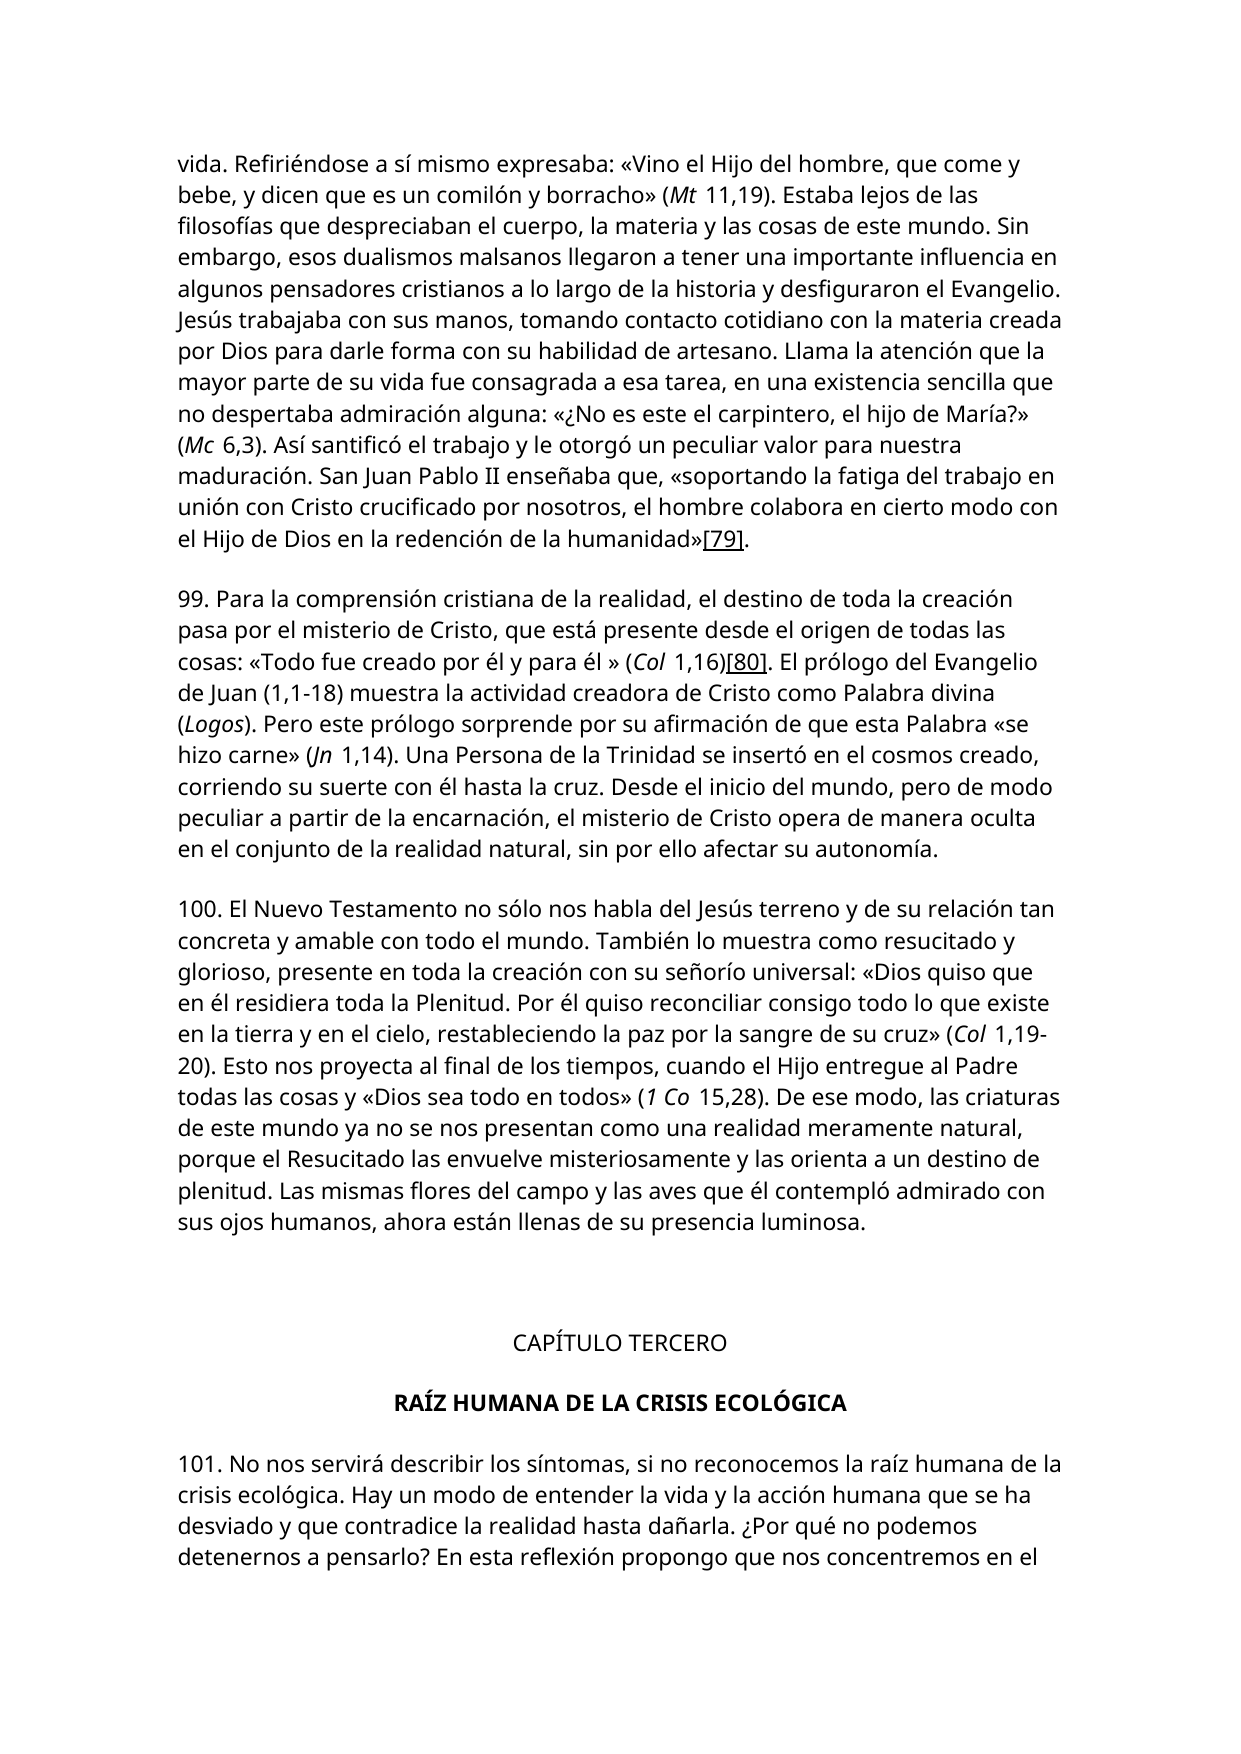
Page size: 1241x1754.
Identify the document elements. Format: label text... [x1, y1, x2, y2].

text CAPÍTULO TERCERO [177, 1327, 1063, 1358]
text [177, 148, 1063, 554]
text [177, 1448, 1063, 1573]
text 100. El Nuevo Testamento no sólo nos habla del Jesús terreno y de su relación tan concreta y amable con todo el mundo. También lo muestra como resucitado y glorioso, presente en toda la creación con su señorío universal: «Dios quiso que en él residiera toda la Plenitud. Por él quiso reconciliar consigo todo lo que existe en la tierra y en el cielo, restableciendo la paz por la sangre de su cruz» (Col 1,19-20). Esto nos proyecta al final de los tiempos, cuando el Hijo entregue al Padre todas las cosas y «Dios sea todo en todos» (1 Co 15,28). De ese modo, las criaturas de este mundo ya no se nos presentan como una realidad meramente natural, porque el Resucitado las envuelve misteriosamente y las orienta a un destino de plenitud. Las mismas flores del campo y las aves que él contempló admirado con sus ojos humanos, ahora están llenas de su presencia luminosa. [177, 893, 1063, 1237]
text 99. Para la comprensión cristiana de la realidad, el destino de toda la creación pasa por el misterio de Cristo, que está presente desde el origen de todas las cosas: «Todo fue creado por él y para él » (Col 1,16)[80]. El prólogo del Evangelio de Juan (1,1-18) muestra la actividad creadora de Cristo como Palabra divina (Logos). Pero este prólogo sorprende por su afirmación de que esta Palabra «se hizo carne» (Jn 1,14). Una Persona de la Trinidad se insertó en el cosmos creado, corriendo su suerte con él hasta la cruz. Desde el inicio del mundo, pero de modo peculiar a partir de la encarnación, el misterio de Cristo opera de manera oculta en el conjunto de la realidad natural, sin por ello afectar su autonomía. [177, 583, 1063, 864]
text RAÍZ HUMANA DE LA CRISIS ECOLÓGICA [177, 1387, 1063, 1418]
